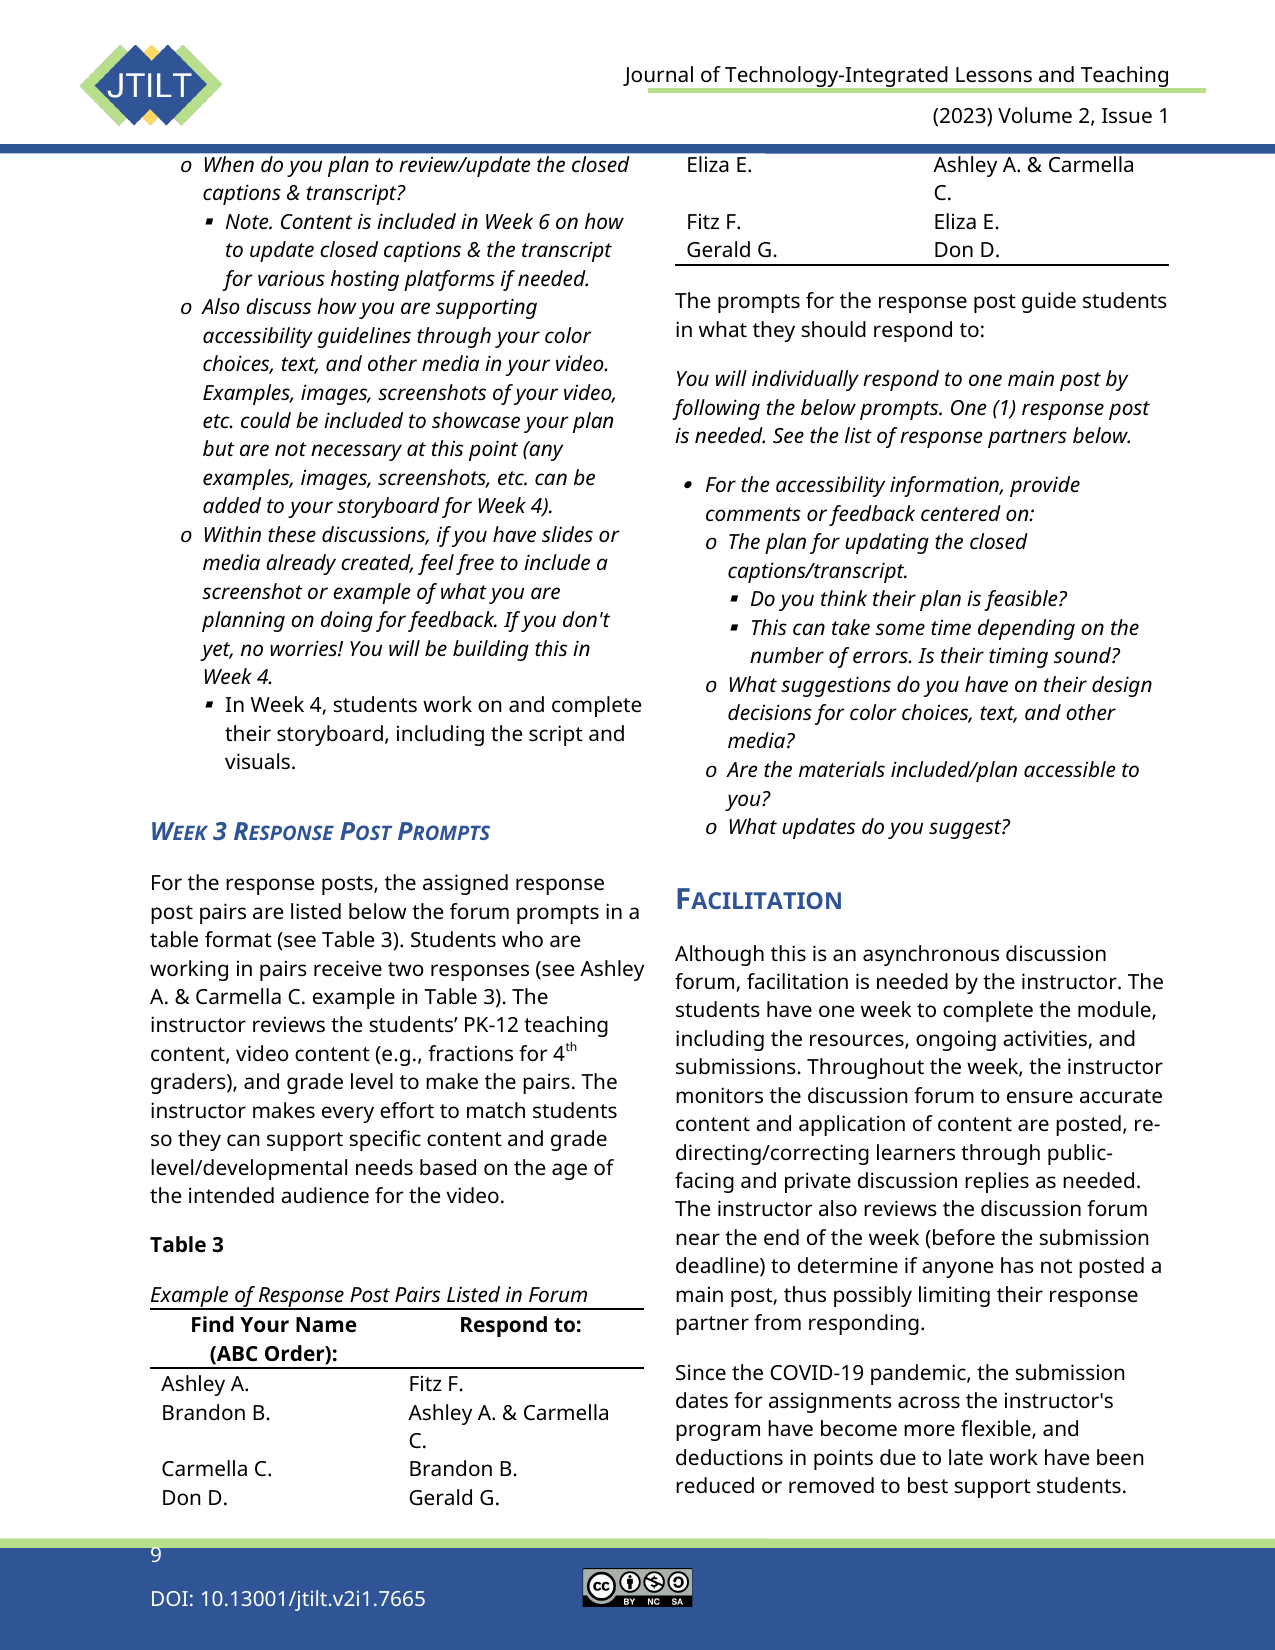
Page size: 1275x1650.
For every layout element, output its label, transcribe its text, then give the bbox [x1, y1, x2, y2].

table_cell Fitz F. [675, 207, 922, 235]
list Do you think their plan is feasible? [727, 584, 1170, 613]
picture [79, 45, 222, 126]
list The plan for updating the closed captions/transcript. [705, 527, 1170, 584]
text You will individually respond to one main post by following the below prompts. One (1) response post is needed. See the list of response partners below. [675, 364, 1170, 450]
list Also discuss how you are supporting accessibility guidelines through your color choices, text, and other media in your video. Examples, images, screenshots of your video, etc. could be included to showcase your plan but are not necessary at this point (any examples, images, screenshots, etc. can be added to your storyboard for Week 4). [180, 292, 645, 520]
table_cell Gerald G. [675, 235, 922, 264]
list Are the materials included/plan accessible to you? [705, 755, 1170, 812]
list Note. Content is included in Week 6 on how to update closed captions & the transcript for various hosting platforms if needed. [202, 207, 645, 292]
list Within these discussions, if you have slides or media already created, feel free to include a screenshot or example of what you are planning on doing for feedback. If you don't yet, no worries! You will be building this in Week 4. [180, 520, 645, 691]
table_cell Don D. [150, 1483, 397, 1511]
list When do you plan to review/update the closed captions & transcript? [180, 150, 645, 207]
picture [582, 1568, 693, 1607]
table_header Find Your Name (ABC Order): [150, 1310, 397, 1367]
subtitle Week 3 Response Post Prompts [150, 813, 645, 847]
list What suggestions do you have on their design decisions for color choices, text, and other media? [705, 670, 1170, 755]
subtitle Facilitation [675, 878, 1170, 918]
table_cell Brandon B. [397, 1455, 644, 1483]
text Although this is an asynchronous discussion forum, facilitation is needed by the instructor. The students have one week to complete the module, including the resources, ongoing activities, and submissions. Throughout the week, the instructor monitors the discussion forum to ensure accurate content and application of content are posted, re-directing/correcting learners through public-facing and private discussion replies as needed. The instructor also reviews the discussion forum near the end of the week (before the submission deadline) to determine if anyone has not posted a main post, thus possibly limiting their response partner from responding. [675, 939, 1170, 1337]
list What updates do you suggest? [705, 812, 1170, 841]
text Example of Response Post Pairs Listed in Forum [150, 1280, 645, 1308]
text For the response posts, the assigned response post pairs are listed below the forum prompts in a table format (see Table 3). Students who are working in pairs receive two responses (see Ashley A. & Carmella C. example in Table 3). The instructor reviews the students’ PK-12 teaching content, video content (e.g., fractions for 4th graders), and grade level to make the pairs. The instructor makes every effort to match students so they can support specific content and grade level/developmental needs based on the age of the intended audience for the video. [150, 868, 645, 1209]
list This can take some time depending on the number of errors. Is their timing sound? [727, 613, 1170, 670]
table_cell Gerald G. [397, 1483, 644, 1511]
table_cell Ashley A. [150, 1369, 397, 1398]
table_cell Eliza E. [675, 150, 922, 207]
list In Week 4, students work on and complete their storyboard, including the script and visuals. [202, 691, 645, 776]
text The prompts for the response post guide students in what they should respond to: [675, 287, 1170, 343]
table_cell Ashley A. & Carmella C. [922, 150, 1169, 207]
table_cell Ashley A. & Carmella C. [397, 1398, 644, 1454]
table_cell Carmella C. [150, 1455, 397, 1483]
table_header Respond to: [397, 1310, 644, 1367]
table_cell Don D. [922, 235, 1169, 264]
list For the accessibility information, provide comments or feedback centered on: [682, 471, 1170, 527]
table_cell Fitz F. [397, 1369, 644, 1398]
table_cell Brandon B. [150, 1398, 397, 1454]
text Table 3 [150, 1230, 645, 1259]
table_cell Eliza E. [922, 207, 1169, 235]
